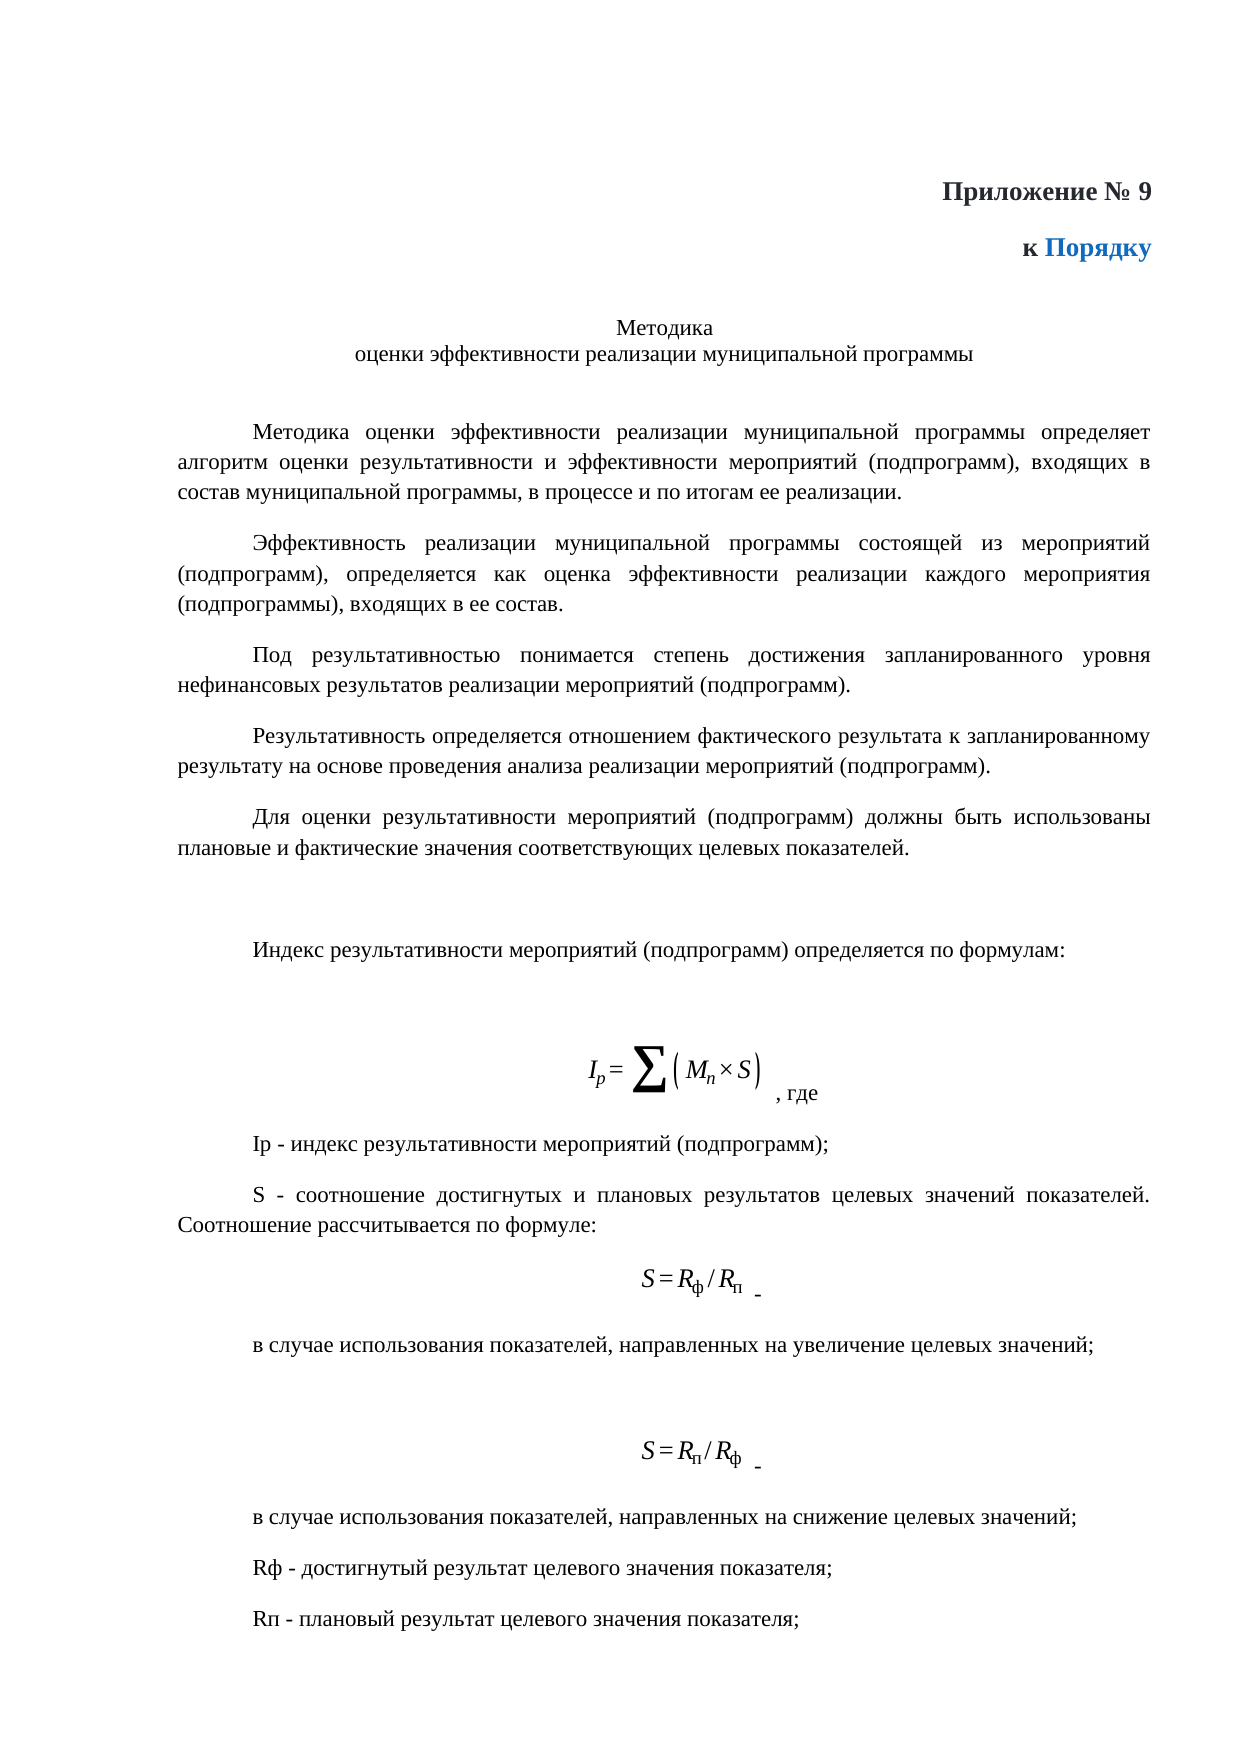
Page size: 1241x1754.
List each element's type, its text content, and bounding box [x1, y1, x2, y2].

text Методика оценки эффективности реализации муниципальной программы определяет алгоритм оценки результативности и эффективности мероприятий (подпрограмм), входящих в состав муниципальной программы, в процессе и по итогам ее реализации. [177, 418, 1152, 505]
text Rф - достигнутый результат целевого значения показателя; [177, 1554, 1152, 1580]
text в случае использования показателей, направленных на снижение целевых значений; [177, 1503, 1152, 1529]
text S - соотношение достигнутых и плановых результатов целевых значений показателей. Соотношение рассчитывается по формуле: [177, 1181, 1152, 1237]
text , где [177, 1038, 1152, 1105]
text Результативность определяется отношением фактического результата к запланированному результату на основе проведения анализа реализации мероприятий (подпрограмм). [177, 722, 1152, 779]
text Приложение № 9 [177, 175, 1152, 206]
text к Порядку [177, 231, 1152, 262]
text Под результативностью понимается степень достижения запланированного уровня нефинансовых результатов реализации мероприятий (подпрограмм). [177, 641, 1152, 697]
text Iр - индекс результативности мероприятий (подпрограмм); [177, 1130, 1152, 1156]
text в случае использования показателей, направленных на увеличение целевых значений; [177, 1331, 1152, 1358]
text Эффективность реализации муниципальной программы состоящей из мероприятий (подпрограмм), определяется как оценка эффективности реализации каждого мероприятия (подпрограммы), входящих в ее состав. [177, 529, 1152, 616]
text - [177, 1433, 1152, 1478]
text Для оценки результативности мероприятий (подпрограмм) должны быть использованы плановые и фактические значения соответствующих целевых показателей. [177, 803, 1152, 860]
text Rп - плановый результат целевого значения показателя; [177, 1605, 1152, 1631]
text Индекс результативности мероприятий (подпрограмм) определяется по формулам: [177, 936, 1152, 962]
text Методика оценки эффективности реализации муниципальной программы [177, 314, 1152, 367]
text - [177, 1262, 1152, 1307]
